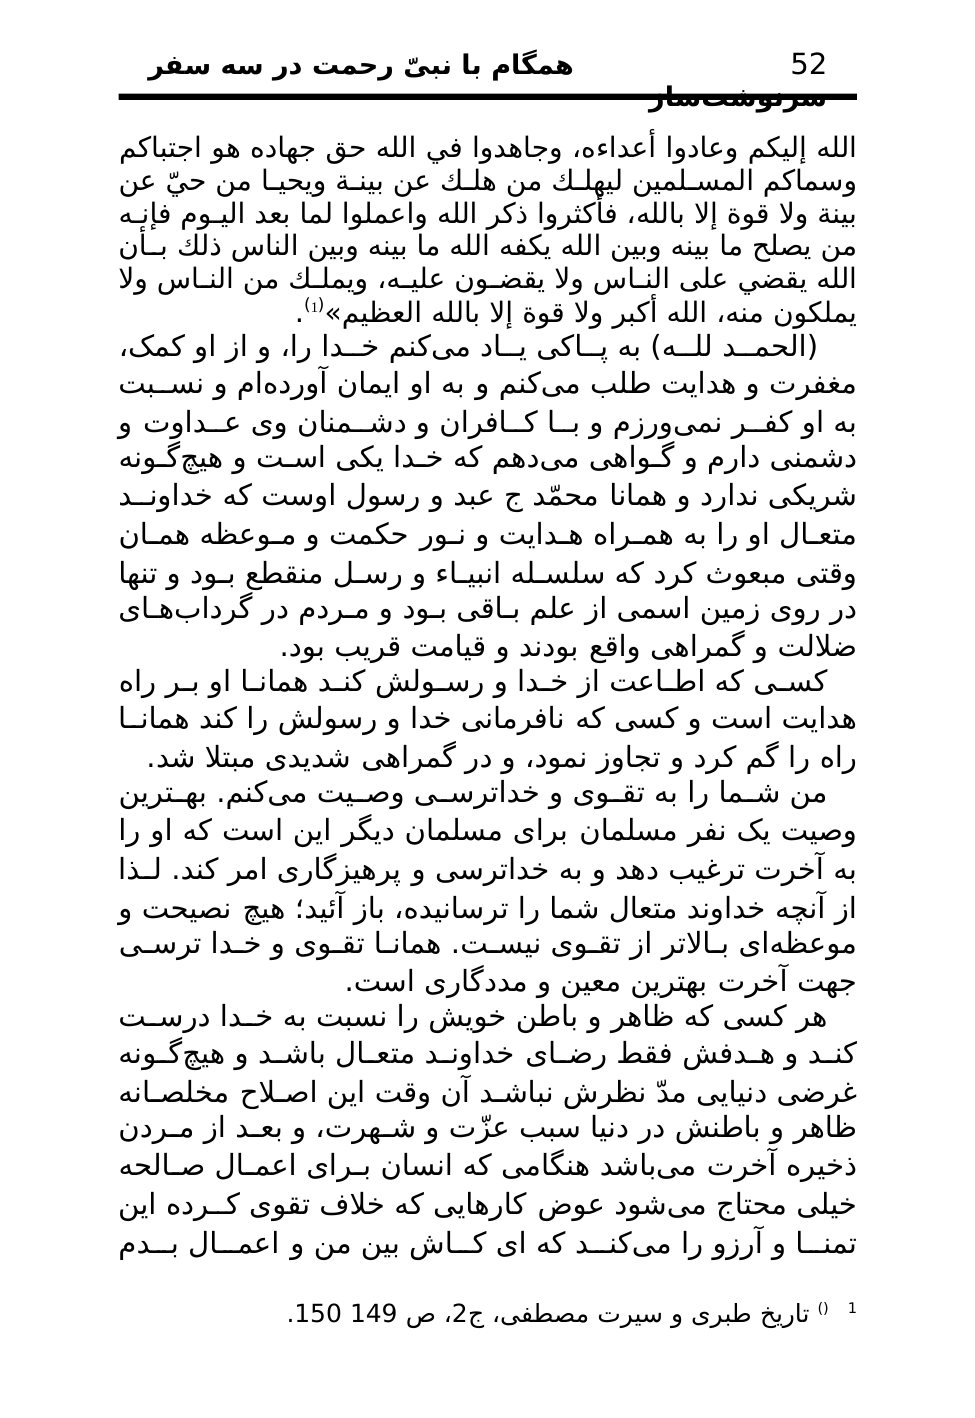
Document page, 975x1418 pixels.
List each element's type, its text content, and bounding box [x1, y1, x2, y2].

text من‌ شما را به‌ تقوی‌ و خداترسی‌ وصیت‌ می‌کنم‌. بهترین‌ وصیت‌ یک‌ نفر مسلمان‌ برای‌ مسلمان‌ دیگر این‌ است‌ که‌ او را به‌ آخرت‌ ترغیب‌ دهد و به‌ خداترسی‌ و پرهیزگاری‌ امر کند. لذا از آنچه‌ خداوند متعال‌ شما را ترسانیده‌، باز آئید؛ هیچ‌ نصیحت‌ و موعظه‌ای‌ بالاتر از تقوی‌ نیست‌. همانا تقوی‌ و خدا ترسی‌ جهت‌ آخرت‌ بهترین‌ معین‌ و مددگاری‌ است‌. [118, 776, 857, 999]
text کسی‌ که‌ اطاعت‌ از خدا و رسولش‌ کند همانا او بر راه‌ هدایت‌ است‌ و کسی‌ که‌ نافرمانی‌ خدا و رسولش‌ را کند همانا راه‌ را گم‌ کرد و تجاوز نمود، و در گمراهی‌ شدیدی‌ مبتلا شد. [118, 664, 857, 776]
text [118, 132, 857, 329]
text (الحمد لله) به‌ پاکی‌ یاد می‌کنم‌ خدا را، و از او کمک‌، مغفرت‌ و هدایت‌ طلب‌ می‌کنم‌ و به‌ او ایمان‌ آورده‌ام‌ و نسبت‌ به‌ او کفر نمی‌ورزم‌ و با کافران‌ و دشمنان‌ وی‌ عداوت‌ و دشمنی‌ دارم‌ و گواهی‌ می‌دهم‌ که‌ خدا یکی‌ است‌ و هیچ‌گونه‌ شریکی‌ ندارد و همانا محمّد ج عبد و رسول‌ اوست‌ که‌ خداوند متعال‌ او را به‌ همراه‌ هدایت‌ و نور حکمت‌ و موعظه‌ همان‌ وقتی‌ مبعوث‌ کرد که‌ سلسله‌ انبیاء و رسل‌ منقطع‌ بود و تنها در روی‌ زمین‌ اسمی‌ از علم‌ باقی‌ بود و مردم‌ در گرداب‌های‌ ضلالت‌ و گمراهی‌ واقع‌ بودند و قیامت‌ قریب‌ بود. [118, 329, 857, 664]
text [118, 999, 857, 1261]
